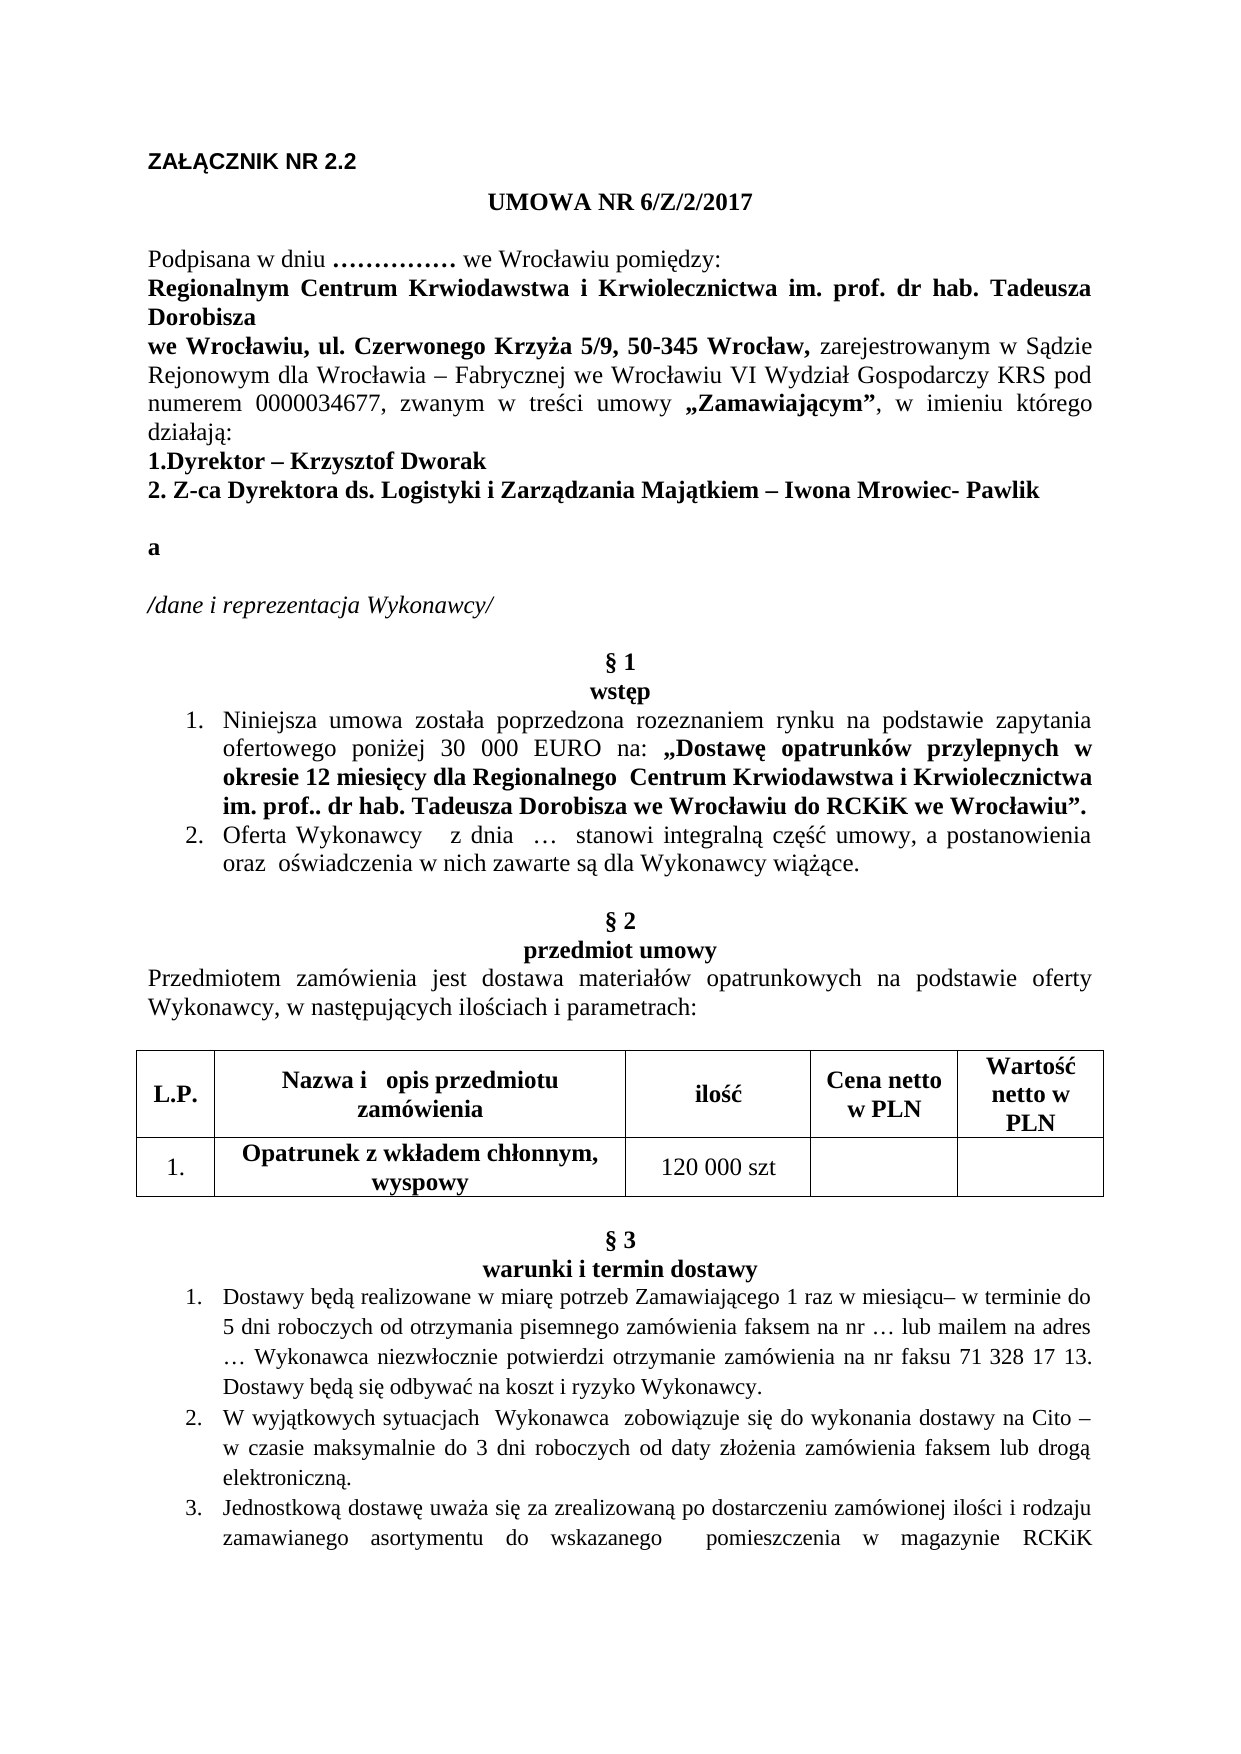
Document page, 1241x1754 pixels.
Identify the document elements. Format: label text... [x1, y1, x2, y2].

text Regionalnym Centrum Krwiodawstwa i Krwiolecznictwa im. prof. dr hab. Tadeusza Dorobisza [148, 273, 1093, 331]
list Niniejsza umowa została poprzedzona rozeznaniem rynku na podstawie zapytania ofertowego poniżej 30 000 EURO na: „Dostawę opatrunków przylepnych w okresie 12 miesięcy dla Regionalnego Centrum Krwiodawstwa i Krwiolecznictwa im. prof.. dr hab. Tadeusza Dorobisza we Wrocławiu do RCKiK we Wrocławiu”. [185, 705, 1093, 820]
text 2. Z-ca Dyrektora ds. Logistyki i Zarządzania Majątkiem – Iwona Mrowiec- Pawlik [148, 475, 1093, 503]
table_header Wartość netto w PLN [958, 1051, 1103, 1137]
table_cell Opatrunek z wkładem chłonnym, wyspowy [215, 1138, 625, 1196]
table_header L.P. [137, 1051, 214, 1137]
text Podpisana w dniu …………… we Wrocławiu pomiędzy: [148, 244, 1093, 273]
table_cell [811, 1138, 957, 1196]
text przedmiot umowy [148, 935, 1093, 963]
list Dostawy będą realizowane w miarę potrzeb Zamawiającego 1 raz w miesiącu– w terminie do 5 dni roboczych od otrzymania pisemnego zamówienia faksem na nr … lub mailem na adres … Wykonawca niezwłocznie potwierdzi otrzymanie zamówienia na nr faksu 71 328 17 13. Dostawy będą się odbywać na koszt i ryzyko Wykonawcy. [185, 1283, 1093, 1400]
text § 1 [148, 647, 1093, 676]
table_header Nazwa i opis przedmiotu zamówienia [215, 1051, 625, 1137]
text wstęp [148, 676, 1093, 705]
table_header ilość [626, 1051, 810, 1137]
text ZAŁĄCZNIK NR 2.2 [148, 148, 1093, 174]
text UMOWA NR 6/Z/2/2017 [148, 187, 1093, 216]
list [185, 1494, 1093, 1551]
list W wyjątkowych sytuacjach Wykonawca zobowiązuje się do wykonania dostawy na Cito – w czasie maksymalnie do 3 dni roboczych od daty złożenia zamówienia faksem lub drogą elektroniczną. [185, 1404, 1093, 1490]
text we Wrocławiu, ul. Czerwonego Krzyża 5/9, 50-345 Wrocław, zarejestrowanym w Sądzie Rejonowym dla Wrocławia – Fabrycznej we Wrocławiu VI Wydział Gospodarczy KRS pod numerem 0000034677, zwanym w treści umowy „Zamawiającym”, w imieniu którego działają: [148, 331, 1093, 446]
table_cell 120 000 szt [626, 1138, 810, 1196]
text Przedmiotem zamówienia jest dostawa materiałów opatrunkowych na podstawie oferty Wykonawcy, w następujących ilościach i parametrach: [148, 963, 1093, 1021]
text § 2 [148, 906, 1093, 935]
text warunki i termin dostawy [148, 1254, 1093, 1283]
text /dane i reprezentacja Wykonawcy/ [148, 590, 1093, 618]
text 1.Dyrektor – Krzysztof Dworak [148, 446, 1093, 475]
text § 3 [148, 1225, 1093, 1254]
table_cell 1. [137, 1138, 214, 1196]
table_header Cena netto w PLN [811, 1051, 957, 1137]
list Oferta Wykonawcy z dnia … stanowi integralną część umowy, a postanowienia oraz oświadczenia w nich zawarte są dla Wykonawcy wiążące. [185, 820, 1093, 877]
table_cell [958, 1138, 1103, 1196]
text a [148, 532, 1093, 561]
